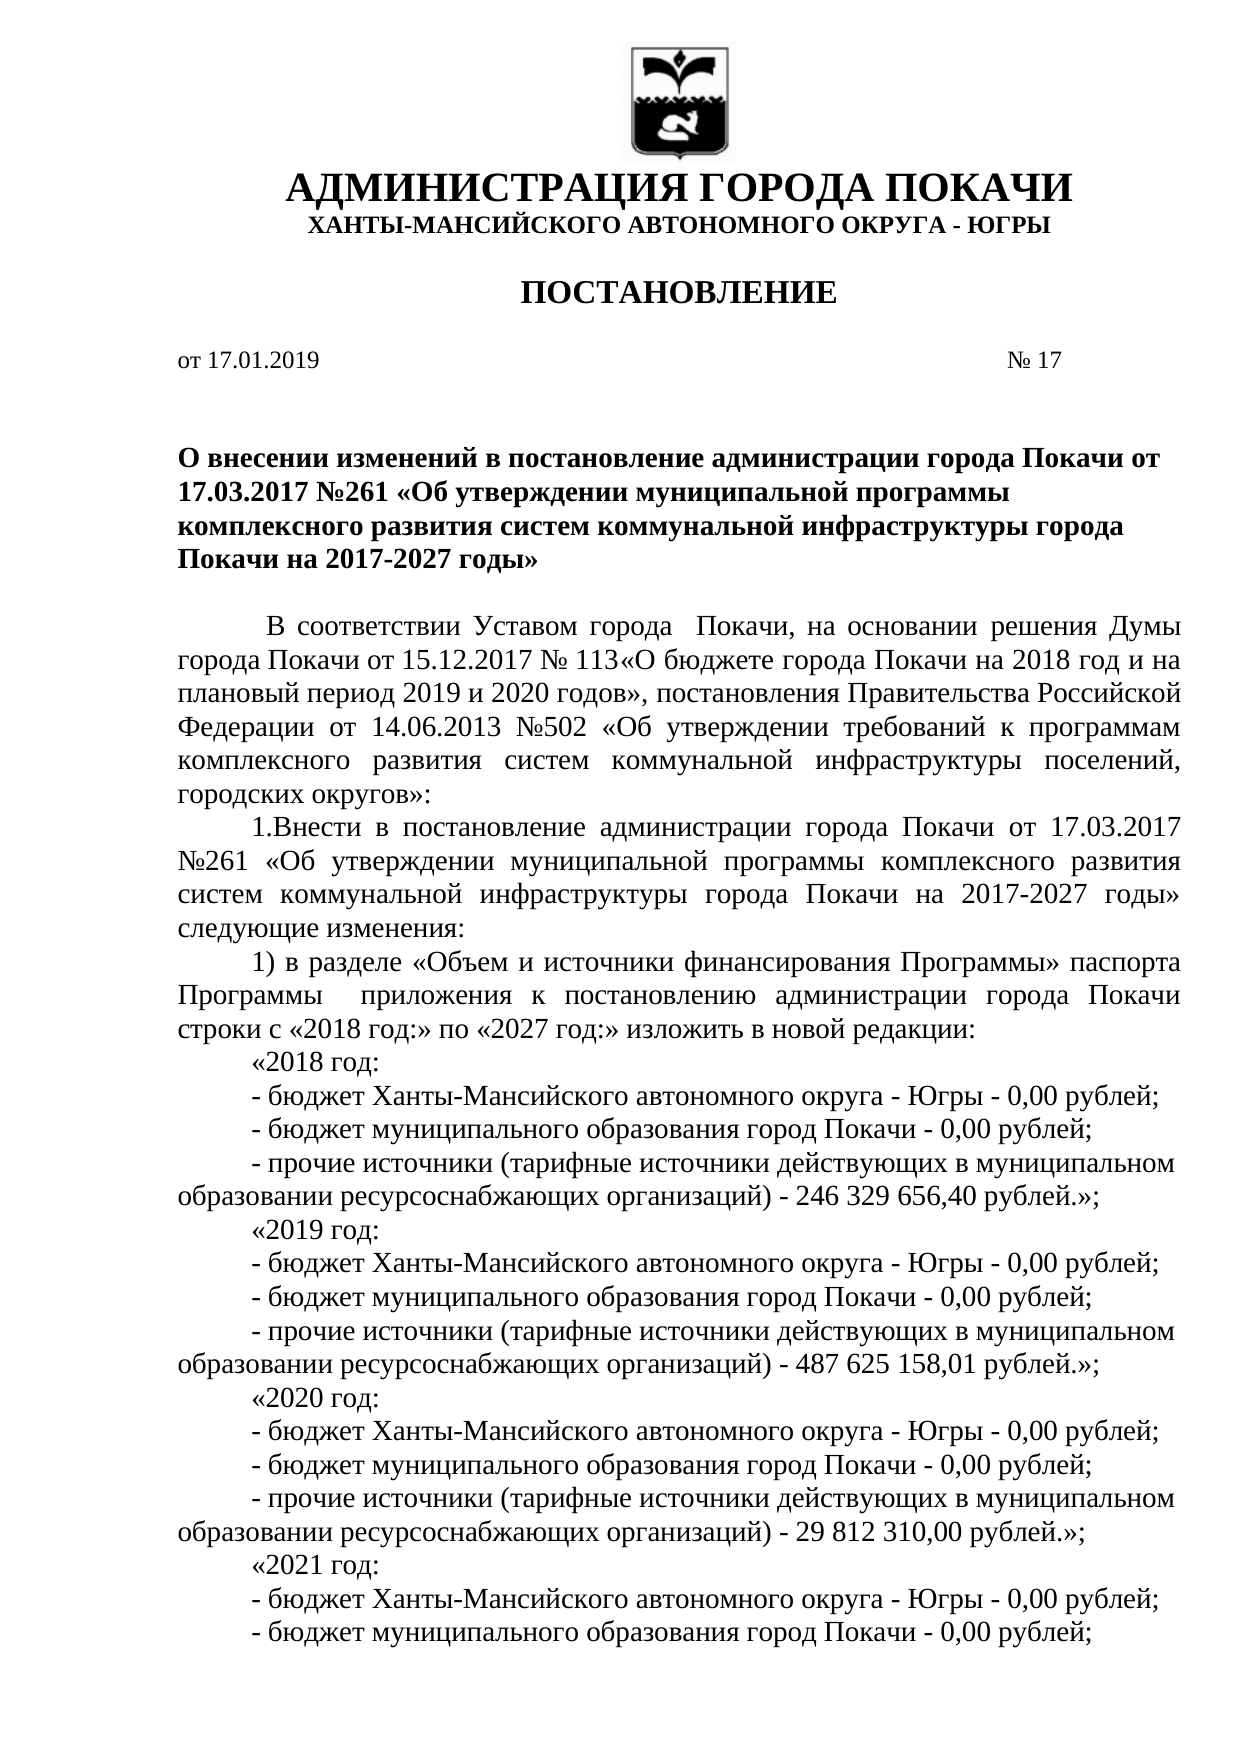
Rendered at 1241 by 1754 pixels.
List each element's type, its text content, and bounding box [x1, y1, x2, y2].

text от 17.01.2019 № 17 [177, 345, 1181, 373]
list - прочие источники (тарифные источники действующих в муниципальном образовании ресурсоснабжающих организаций) - 29 812 310,00 рублей.»; [177, 1480, 1181, 1547]
list - прочие источники (тарифные источники действующих в муниципальном образовании ресурсоснабжающих организаций) - 487 625 158,01 рублей.»; [177, 1313, 1181, 1380]
list АДМИНИСТРАЦИЯ ГОРОДА ПОКАЧИ [177, 163, 1181, 211]
list - бюджет Ханты-Мансийского автономного округа - Югры - 0,00 рублей; [251, 1581, 1181, 1614]
list - бюджет муниципального образования город Покачи - 0,00 рублей; [251, 1279, 1181, 1313]
text В соответствии Уставом города Покачи, на основании решения Думы города Покачи от 15.12.2017 № 113 «О бюджете города Покачи на 2018 год и на плановый период 2019 и 2020 годов», постановления Правительства Российской Федерации от 14.06.2013 №502 «Об утверждении требований к программам комплексного развития систем коммунальной инфраструктуры поселений, городских округов»: [177, 608, 1181, 809]
text «2020 год: [177, 1380, 1181, 1413]
list - бюджет Ханты-Мансийского автономного округа - Югры - 0,00 рублей; [251, 1078, 1181, 1111]
text «2018 год: [177, 1044, 1181, 1078]
list - бюджет Ханты-Мансийского автономного округа - Югры - 0,00 рублей; [251, 1246, 1181, 1279]
list - прочие источники (тарифные источники действующих в муниципальном образовании ресурсоснабжающих организаций) - 246 329 656,40 рублей.»; [177, 1145, 1181, 1212]
text О внесении изменений в постановление администрации города Покачи от 17.03.2017 №261 «Об утверждении муниципальной программы комплексного развития систем коммунальной инфраструктуры города Покачи на 2017-2027 годы» [177, 441, 1181, 575]
list - бюджет муниципального образования город Покачи - 0,00 рублей; [251, 1614, 1181, 1648]
text «2019 год: [177, 1212, 1181, 1246]
list - бюджет муниципального образования город Покачи - 0,00 рублей; [251, 1111, 1181, 1145]
list - бюджет Ханты-Мансийского автономного округа - Югры - 0,00 рублей; [251, 1413, 1181, 1447]
list ПОСТАНОВЛЕНИЕ [177, 273, 1181, 311]
text 1.Внести в постановление администрации города Покачи от 17.03.2017 №261 «Об утверждении муниципальной программы комплексного развития систем коммунальной инфраструктуры города Покачи на 2017-2027 годы» следующие изменения: [177, 809, 1181, 944]
list - бюджет муниципального образования город Покачи - 0,00 рублей; [251, 1447, 1181, 1480]
list ХАНТЫ-МАНСИЙСКОГО АВТОНОМНОГО ОКРУГА - ЮГРЫ [177, 211, 1181, 239]
text 1) в разделе «Объем и источники финансирования Программы» паспорта Программы приложения к постановлению администрации города Покачи строки с «2018 год:» по «2027 год:» изложить в новой редакции: [177, 944, 1181, 1044]
text «2021 год: [177, 1547, 1181, 1581]
